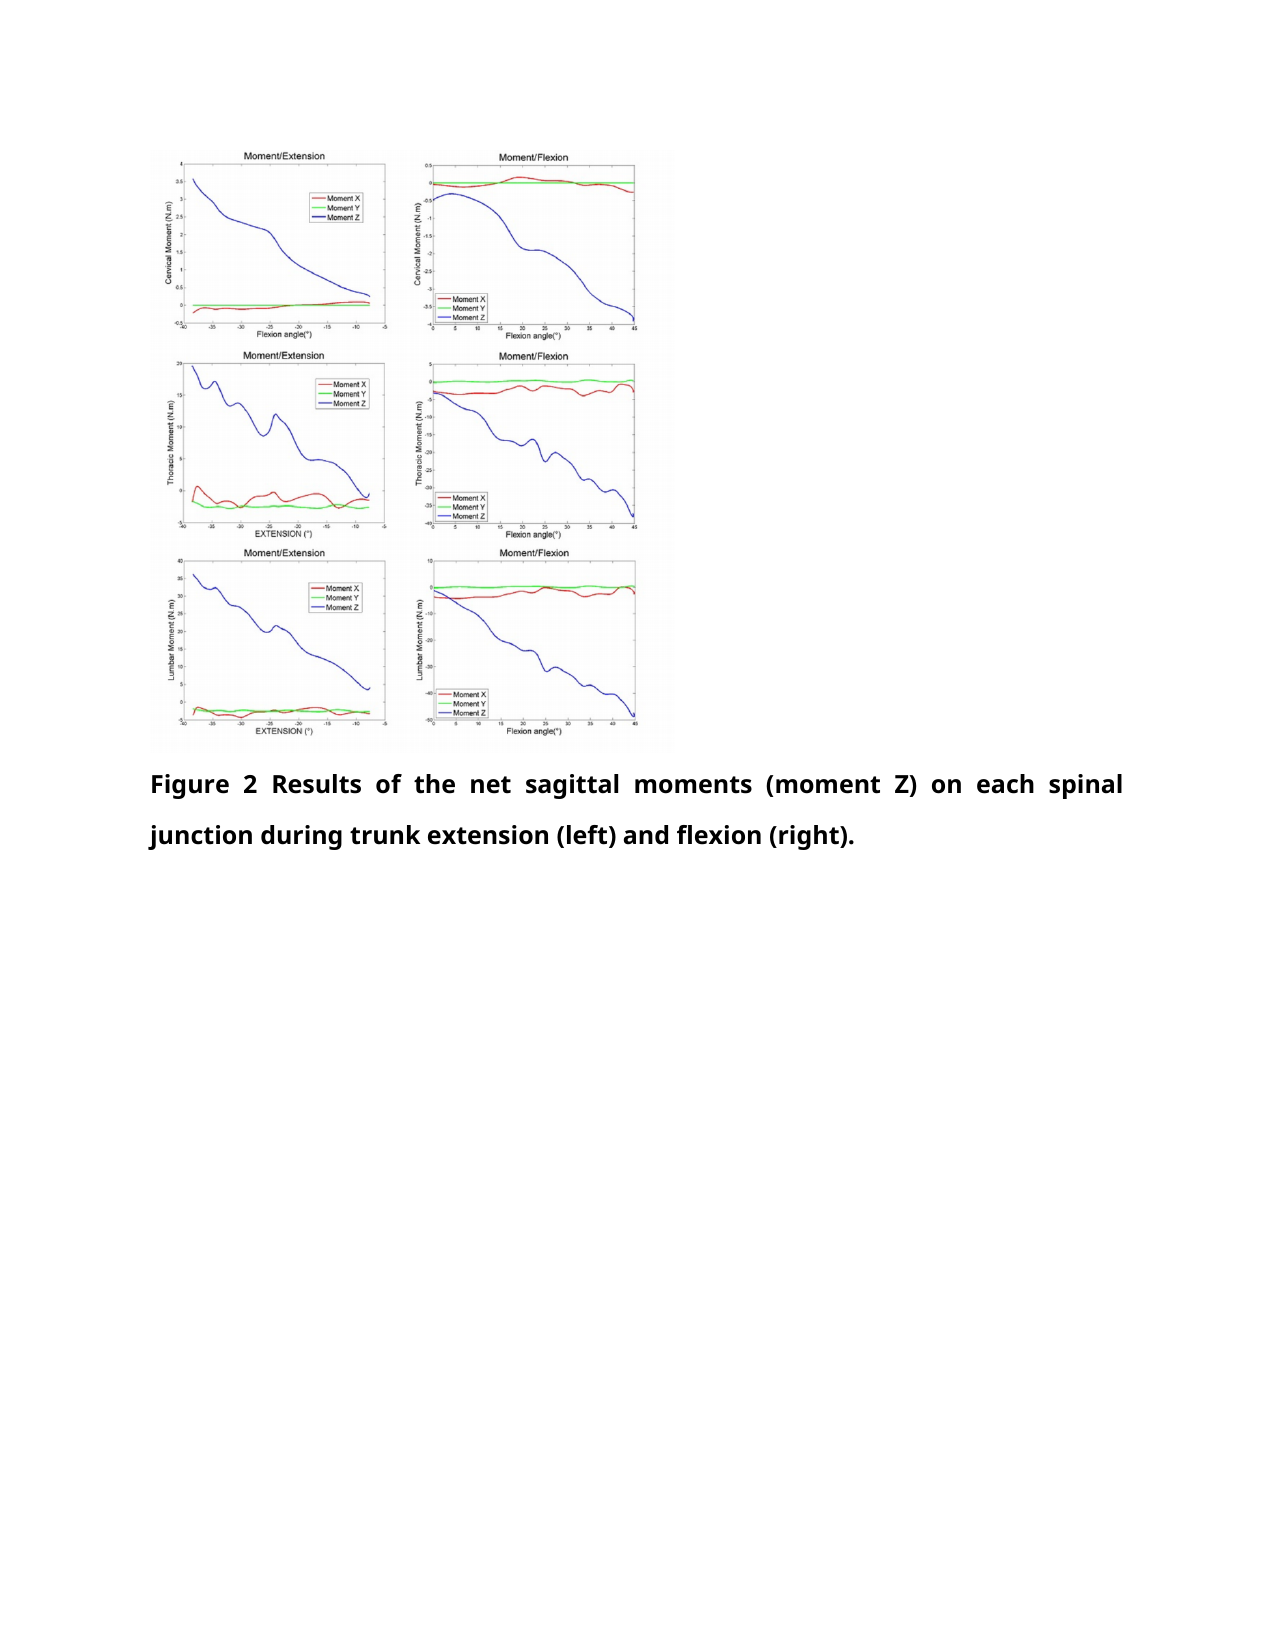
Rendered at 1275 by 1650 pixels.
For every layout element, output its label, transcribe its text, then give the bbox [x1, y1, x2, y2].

text Figure 2 Results of the net sagittal moments (moment Z) on each spinal junction during trunk extension (left) and flexion (right). [150, 766, 1125, 852]
picture [150, 150, 675, 753]
